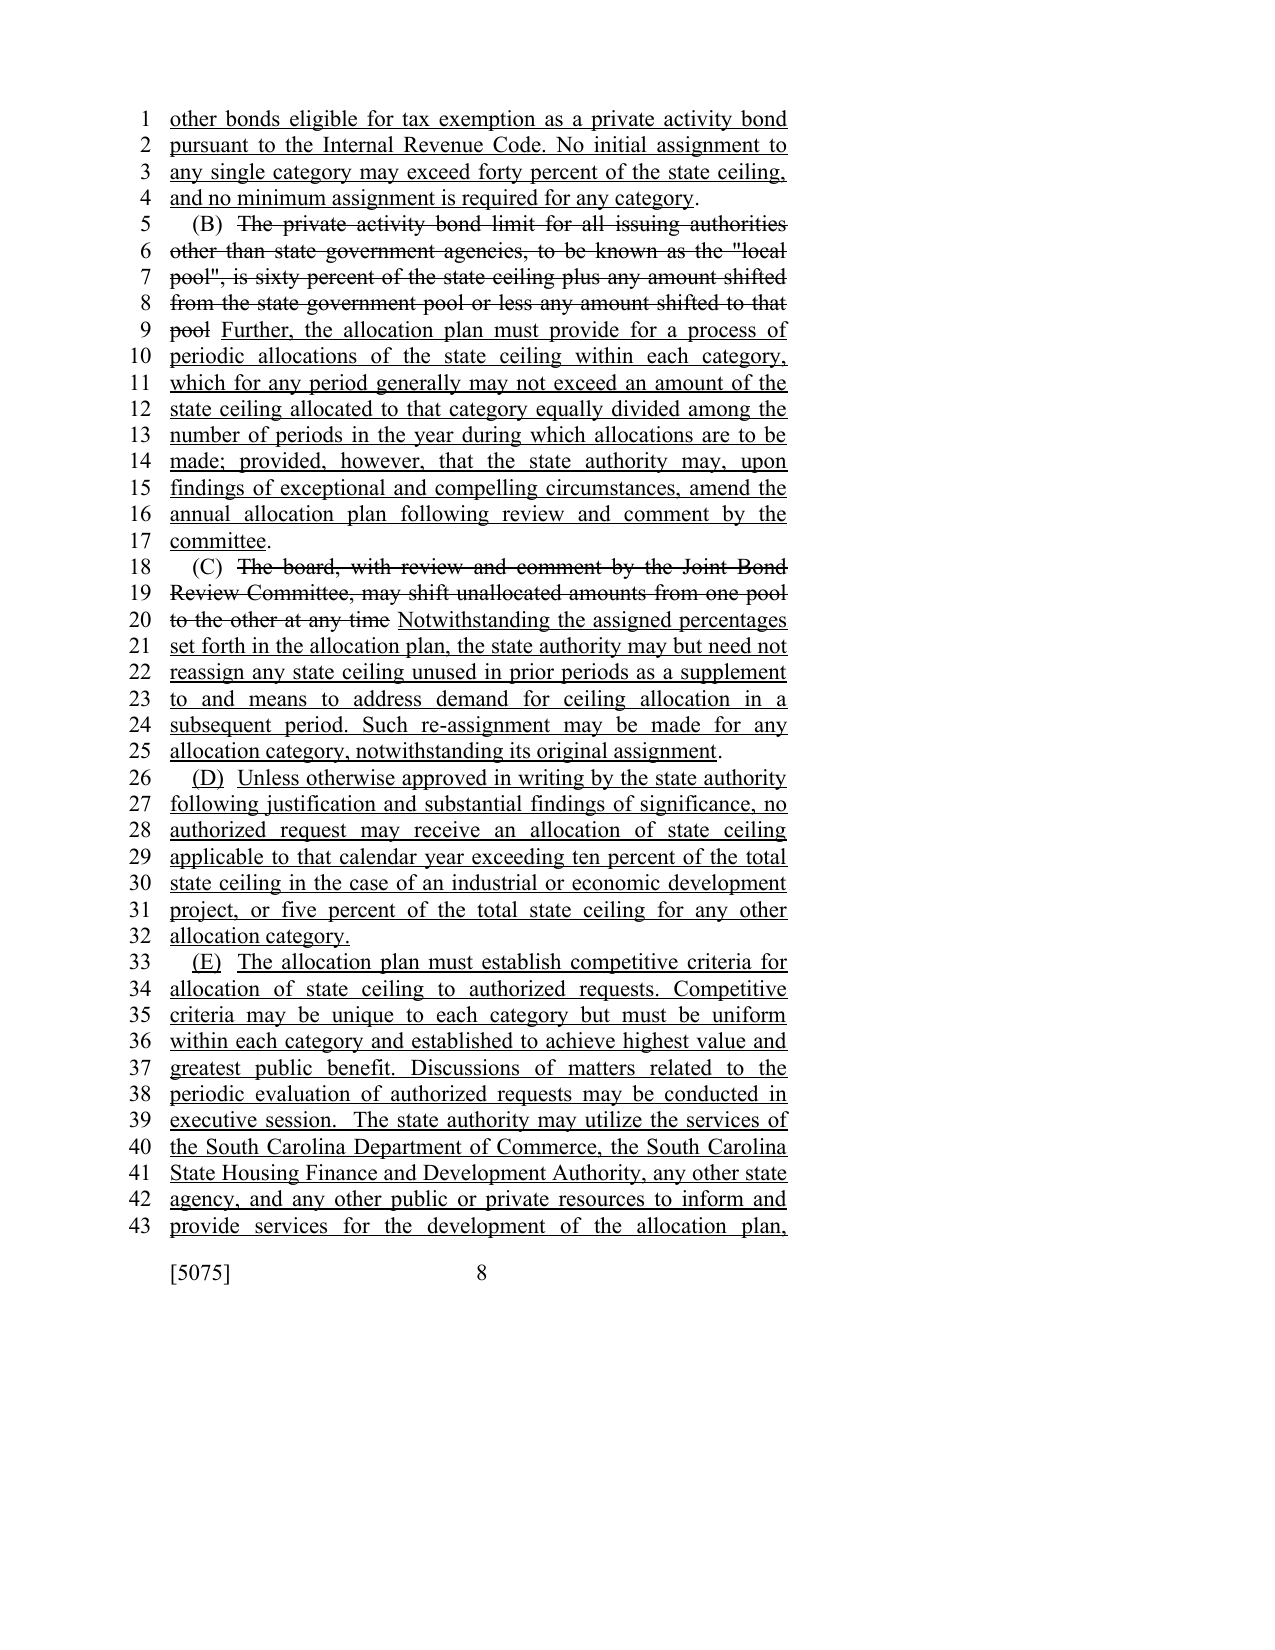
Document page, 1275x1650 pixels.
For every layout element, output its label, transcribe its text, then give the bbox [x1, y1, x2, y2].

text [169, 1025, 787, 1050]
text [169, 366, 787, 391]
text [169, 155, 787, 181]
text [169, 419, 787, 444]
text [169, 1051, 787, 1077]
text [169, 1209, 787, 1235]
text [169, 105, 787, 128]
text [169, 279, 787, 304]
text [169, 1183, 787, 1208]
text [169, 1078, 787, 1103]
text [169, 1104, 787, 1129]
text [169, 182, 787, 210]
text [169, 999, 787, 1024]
text (D) Unless otherwise approved in writing by the state authority following justification and substantial findings of significance, no authorized request may receive an allocation of state ceiling applicable to that calendar year exceeding ten percent of the total state ceiling in the case of an industrial or economic development project, or five percent of the total state ceiling for any other allocation category. [169, 764, 787, 813]
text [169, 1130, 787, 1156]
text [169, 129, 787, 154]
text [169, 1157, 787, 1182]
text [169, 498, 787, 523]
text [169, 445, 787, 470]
text (C) The board, with review and comment by the Joint Bond Review Committee, may shift unallocated amounts from one pool to the other at any time Notwithstanding the assigned percentages set forth in the allocation plan, the state authority may but need not reassign any state ceiling unused in prior periods as a supplement to and means to address demand for ceiling allocation in a subsequent period. Such re-assignment may be made for any allocation category, notwithstanding its original assignment. [169, 595, 787, 655]
